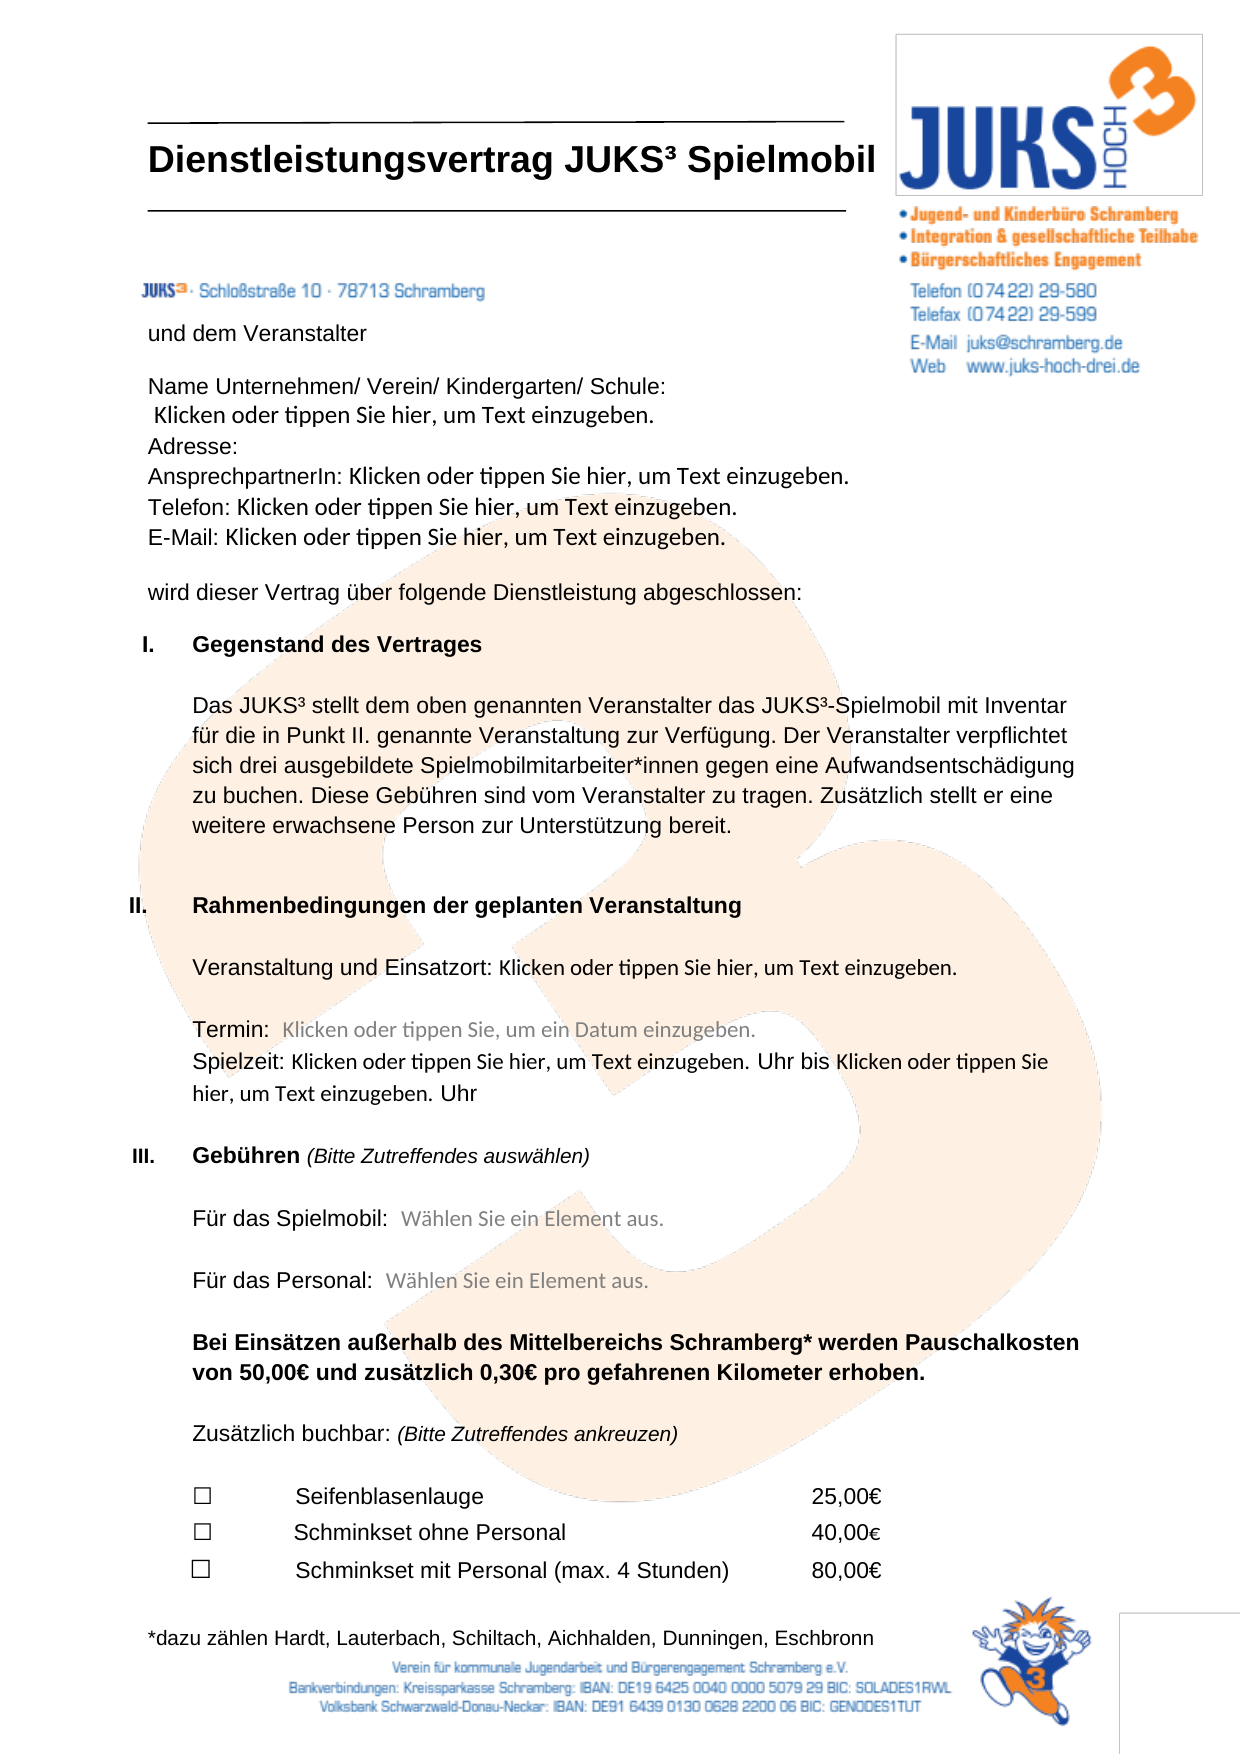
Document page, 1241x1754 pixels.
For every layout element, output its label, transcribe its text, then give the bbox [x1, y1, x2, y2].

list Termin: [192, 1015, 1093, 1043]
list Schminkset ohne Personal 40,00€ [192, 1516, 1093, 1547]
list Zusätzlich buchbar: (Bitte Zutreffendes ankreuzen) [192, 1419, 1093, 1446]
list Für das Spielmobil: [192, 1204, 1093, 1232]
list Veranstaltung und Einsatzort: [192, 953, 1093, 981]
text Schminkset mit Personal (max. 4 Stunden) 80,00€ [148, 1552, 1093, 1586]
text Name Unternehmen/ Verein/ Kindergarten/ Schule: [148, 373, 1093, 399]
list Seifenblasenlauge 25,00€ [192, 1480, 1093, 1511]
text und dem Veranstalter [148, 320, 1093, 347]
list Gebühren (Bitte Zutreffendes auswählen) [155, 1142, 1093, 1168]
text wird dieser Vertrag über folgende Dienstleistung abgeschlossen: [148, 578, 1093, 605]
list Für das Personal: [192, 1267, 1093, 1294]
list Das JUKS³ stellt dem oben genannten Veranstalter das JUKS³-Spielmobil mit Inventar für die in Punkt II. genannte Veranstaltung zur Verfügung. Der Veranstalter verpflichtet sich drei ausgebildete Spielmobilmitarbeiter*innen gegen eine Aufwandsentschädigung zu buchen. Diese Gebühren sind vom Veranstalter zu tragen. Zusätzlich stellt er eine weitere erwachsene Person zur Unterstützung bereit. [192, 692, 1093, 839]
text E-Mail: [148, 522, 1093, 552]
list Gegenstand des Vertrages [154, 631, 1093, 657]
list Spielzeit: Uhr bis Uhr [192, 1047, 1093, 1107]
list Rahmenbedingungen der geplanten Veranstaltung [148, 892, 1093, 918]
list Bei Einsätzen außerhalb des Mittelbereichs Schramberg* werden Pauschalkosten von 50,00€ und zusätzlich 0,30€ pro gefahrenen Kilometer erhoben. [192, 1329, 1093, 1386]
text Telefon: [148, 491, 1093, 522]
text Adresse: [148, 430, 1093, 461]
text AnsprechpartnerIn: [148, 461, 1093, 491]
